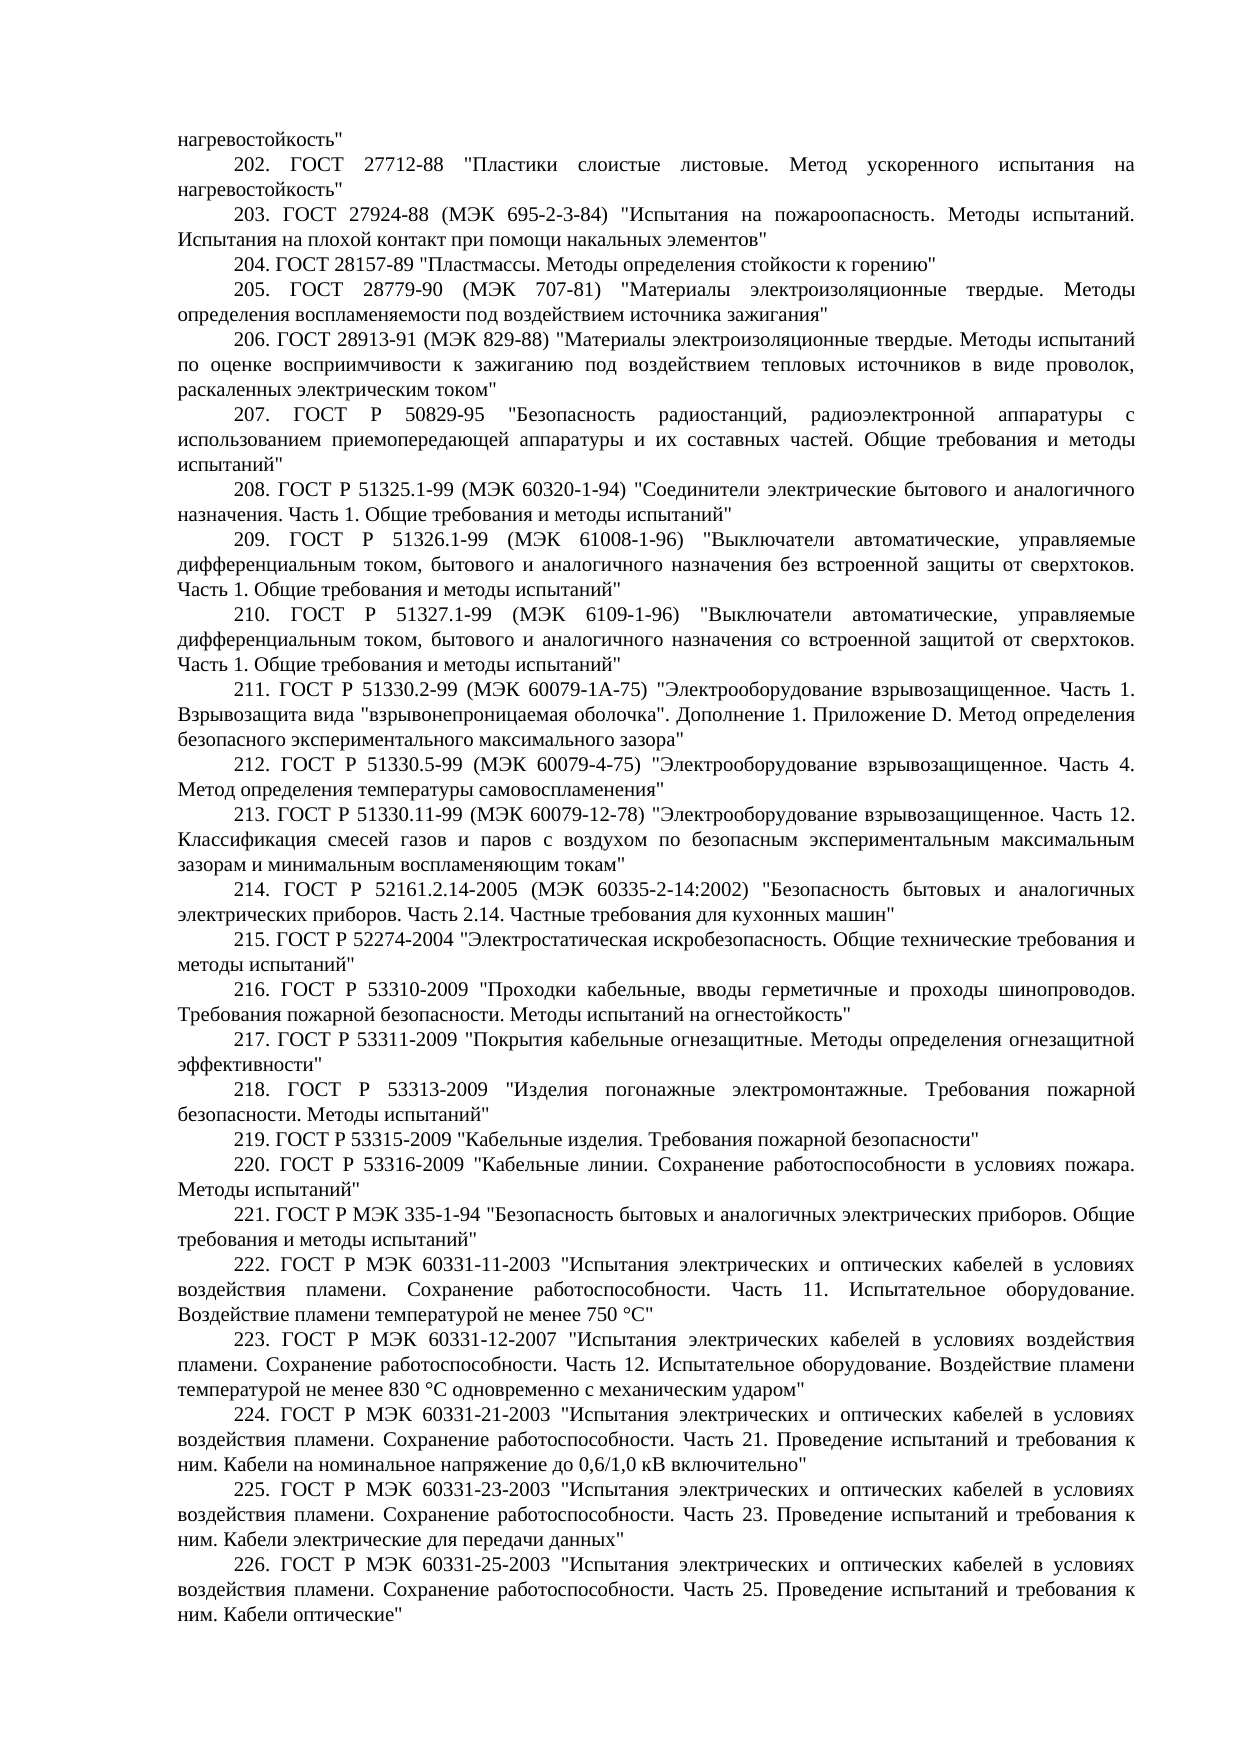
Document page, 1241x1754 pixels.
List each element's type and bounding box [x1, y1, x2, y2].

table_header [169, 118, 1144, 1634]
